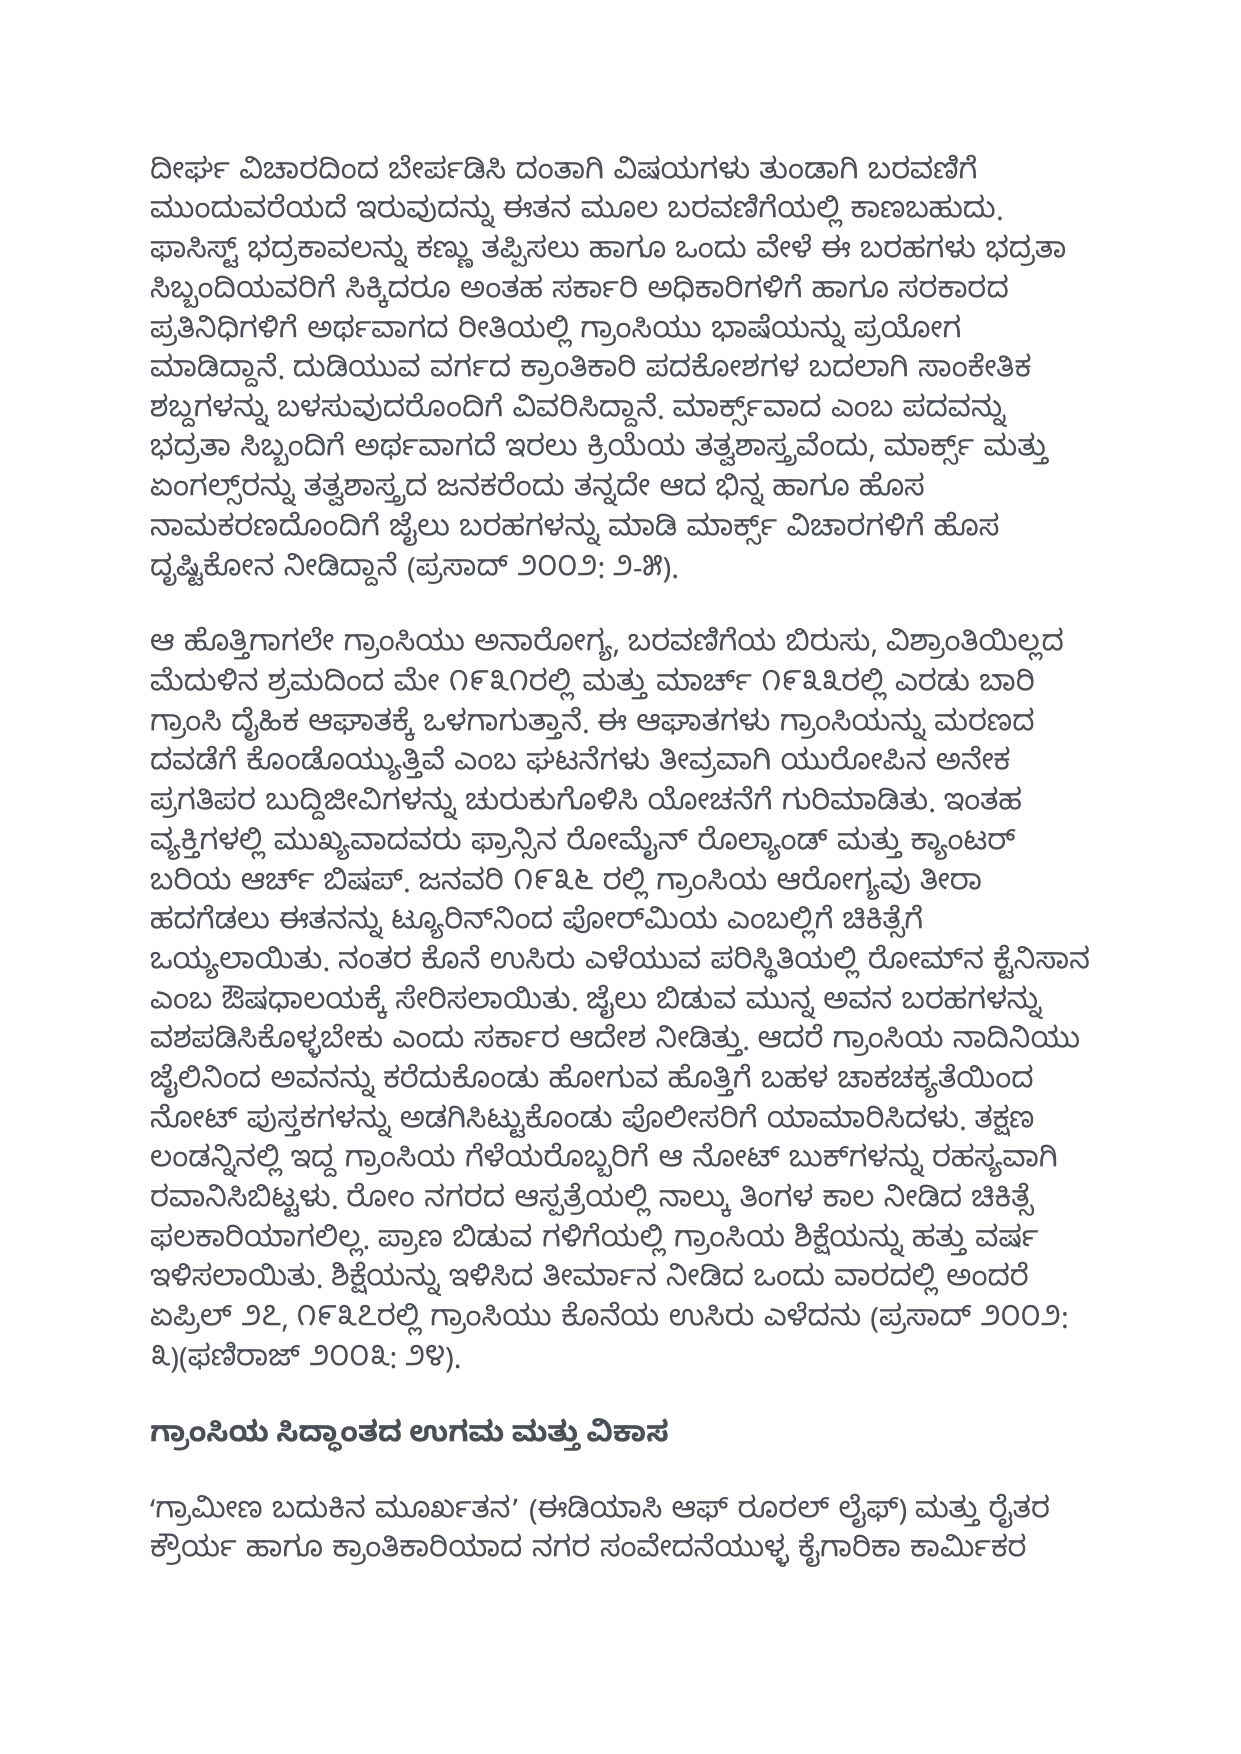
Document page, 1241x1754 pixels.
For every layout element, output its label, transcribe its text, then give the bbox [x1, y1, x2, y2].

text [150, 1489, 1090, 1568]
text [150, 150, 1090, 587]
text ಆ ಹೊತ್ತಿಗಾಗಲೇ ಗ್ರಾಂಸಿಯು ಅನಾರೋಗ್ಯ, ಬರವಣಿಗೆಯ ಬಿರುಸು, ವಿಶ್ರಾಂತಿಯಿಲ್ಲದ ಮೆದುಳಿನ ಶ್ರಮದಿಂದ ಮೇ ೧೯೩೧ರಲ್ಲಿ ಮತ್ತು ಮಾರ್ಚ್ ೧೯೩೩ರಲ್ಲಿ ಎರಡು ಬಾರಿ ಗ್ರಾಂಸಿ ದೈಹಿಕ ಆಘಾತಕ್ಕೆ ಒಳಗಾಗುತ್ತಾನೆ. ಈ ಆಘಾತಗಳು ಗ್ರಾಂಸಿಯನ್ನು ಮರಣದ ದವಡೆಗೆ ಕೊಂಡೊಯ್ಯುತ್ತಿವೆ ಎಂಬ ಘಟನೆಗಳು ತೀವ್ರವಾಗಿ ಯುರೋಪಿನ ಅನೇಕ ಪ್ರಗತಿಪರ ಬುದ್ದಿಜೀವಿಗಳನ್ನು ಚುರುಕುಗೊಳಿಸಿ ಯೋಚನೆಗೆ ಗುರಿಮಾಡಿತು. ಇಂತಹ ವ್ಯಕ್ತಿಗಳಲ್ಲಿ ಮುಖ್ಯವಾದವರು ಫ್ರಾನ್ಸಿನ ರೋಮೈನ್ ರೊಲ್ಯಾಂಡ್ ಮತ್ತು ಕ್ಯಾಂಟರ್ ಬರಿಯ ಆರ್ಚ್ ಬಿಷಪ್. ಜನವರಿ ೧೯೩೬ ರಲ್ಲಿ ಗ್ರಾಂಸಿಯ ಆರೋಗ್ಯವು ತೀರಾ ಹದಗೆಡಲು ಈತನನ್ನು ಟ್ಯೂರಿನ್‌ನಿಂದ ಪೋರ್‌ಮಿಯ ಎಂಬಲ್ಲಿಗೆ ಚಿಕಿತ್ಸೆಗೆ ಒಯ್ಯಲಾಯಿತು. ನಂತರ ಕೊನೆ ಉಸಿರು ಎಳೆಯುವ ಪರಿಸ್ಥಿತಿಯಲ್ಲಿ ರೋಮ್‌ನ ಕ್ಟೆನಿಸಾನ ಎಂಬ ಔಷಧಾಲಯಕ್ಕೆ ಸೇರಿಸಲಾಯಿತು. ಜೈಲು ಬಿಡುವ ಮುನ್ನ ಅವನ ಬರಹಗಳನ್ನು ವಶಪಡಿಸಿಕೊಳ್ಳಬೇಕು ಎಂದು ಸರ್ಕಾರ ಆದೇಶ ನೀಡಿತ್ತು. ಆದರೆ ಗ್ರಾಂಸಿಯ ನಾದಿನಿಯು ಜೈಲಿನಿಂದ ಅವನನ್ನು ಕರೆದುಕೊಂಡು ಹೋಗುವ ಹೊತ್ತಿಗೆ ಬಹಳ ಚಾಕಚಕ್ಯತೆಯಿಂದ ನೋಟ್ ಪುಸ್ತಕಗಳನ್ನು ಅಡಗಿಸಿಟ್ಟುಕೊಂಡು ಪೊಲೀಸರಿಗೆ ಯಾಮಾರಿಸಿದಳು. ತಕ್ಷಣ ಲಂಡನ್ನಿನಲ್ಲಿ ಇದ್ದ ಗ್ರಾಂಸಿಯ ಗೆಳೆಯರೊಬ್ಬರಿಗೆ ಆ ನೋಟ್ ಬುಕ್‌ಗಳನ್ನು ರಹಸ್ಯವಾಗಿ ರವಾನಿಸಿಬಿಟ್ಟಳು. ರೋಂ ನಗರದ ಆಸ್ಪತ್ರೆಯಲ್ಲಿ ನಾಲ್ಕು ತಿಂಗಳ ಕಾಲ ನೀಡಿದ ಚಿಕಿತ್ಸೆ ಫಲಕಾರಿಯಾಗಲಿಲ್ಲ. ಪ್ರಾಣ ಬಿಡುವ ಗಳಿಗೆಯಲ್ಲಿ ಗ್ರಾಂಸಿಯ ಶಿಕ್ಷೆಯನ್ನು ಹತ್ತು ವರ್ಷ ಇಳಿಸಲಾಯಿತು. ಶಿಕ್ಷೆಯನ್ನು ಇಳಿಸಿದ ತೀರ್ಮಾನ ನೀಡಿದ ಒಂದು ವಾರದಲ್ಲಿ ಅಂದರೆ ಏಪ್ರಿಲ್ ೨೭, ೧೯೩೭ರಲ್ಲಿ ಗ್ರಾಂಸಿಯು ಕೊನೆಯ ಉಸಿರು ಎಳೆದನು (ಪ್ರಸಾದ್ ೨೦೦೨: ೩)(ಫಣಿರಾಜ್ ೨೦೦೩: ೨೪). [150, 623, 1090, 1377]
text ಗ್ರಾಂಸಿಯ ಸಿದ್ಧಾಂತದ ಉಗಮ ಮತ್ತು ವಿಕಾಸ [150, 1413, 1090, 1453]
